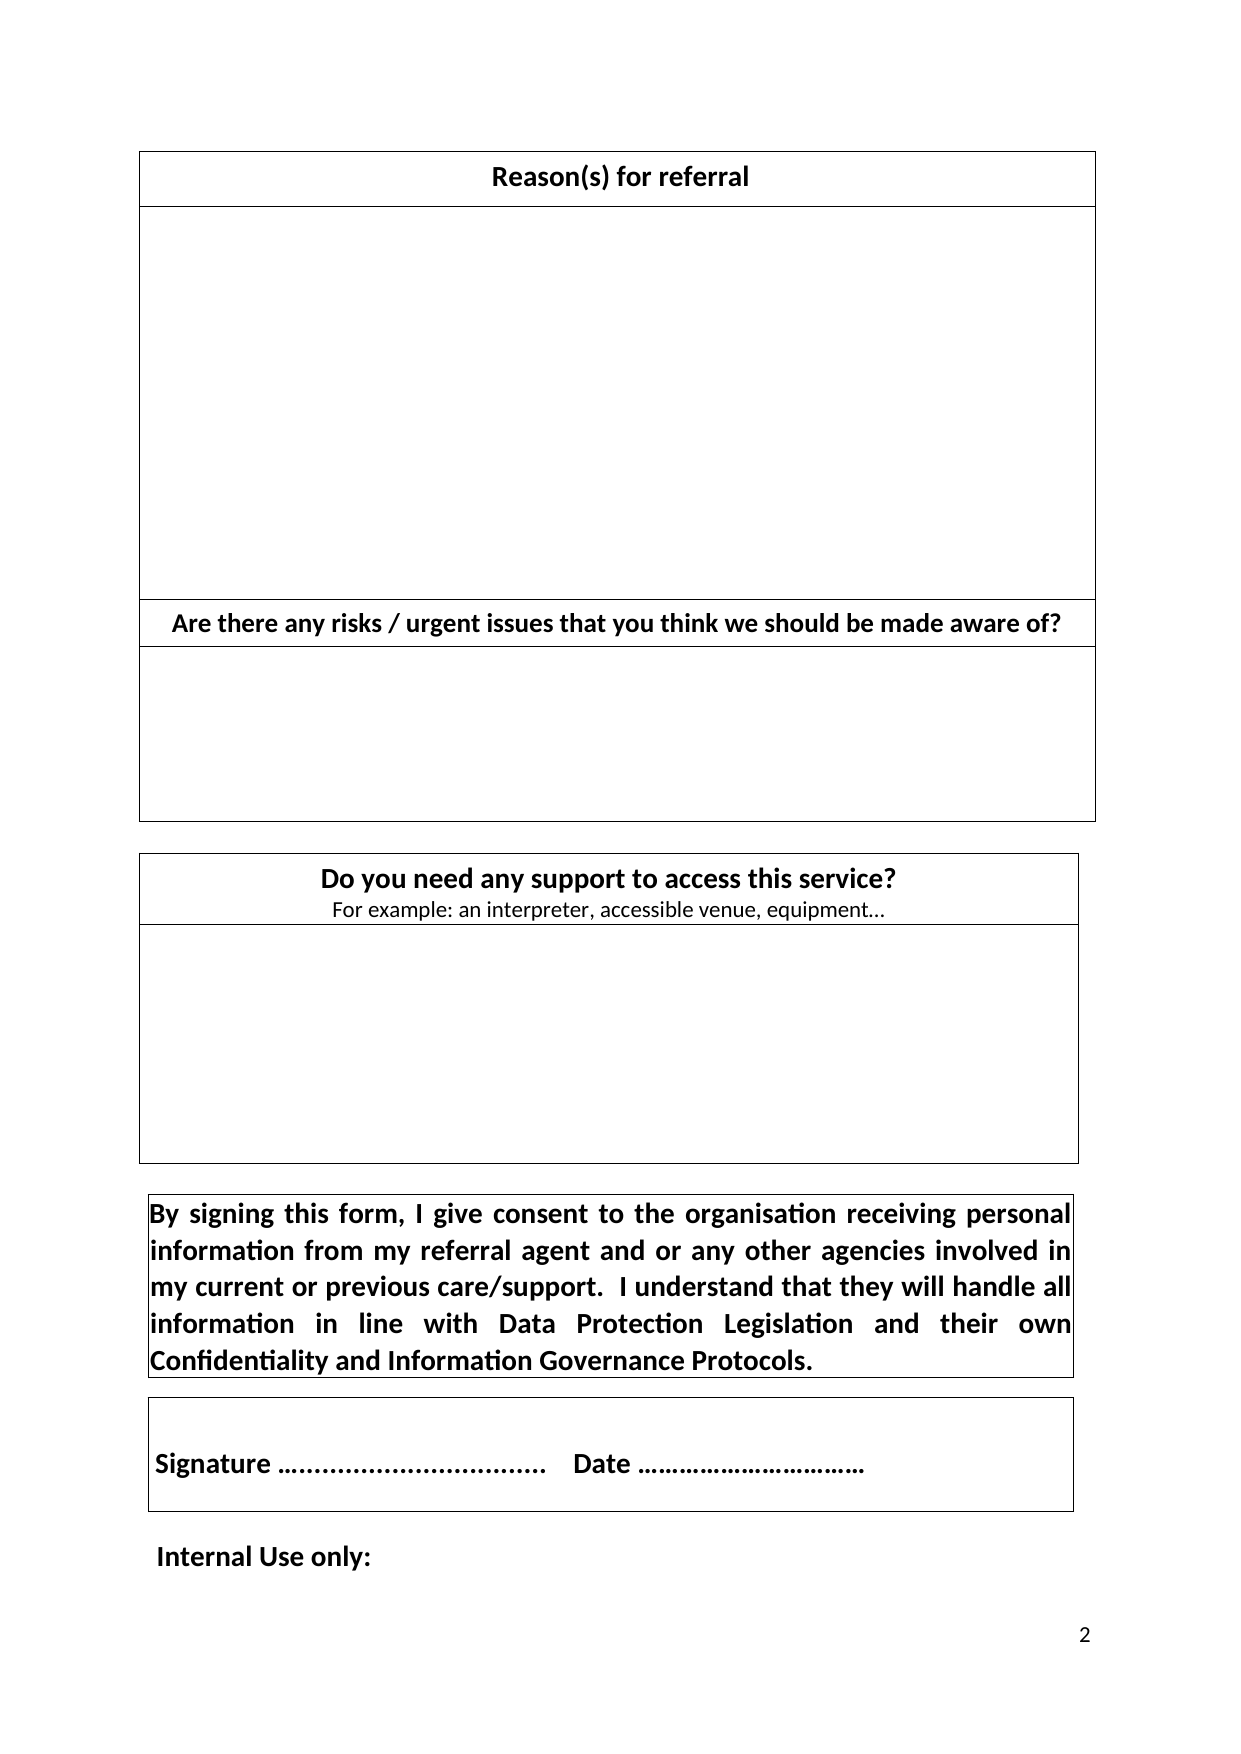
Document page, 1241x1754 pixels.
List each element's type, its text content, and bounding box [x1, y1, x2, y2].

table_header Do you need any support to access this service? For example: an interpreter, accessible venue, equipment… [140, 854, 1078, 923]
text Signature …................................ Date …………………………… [149, 1444, 1073, 1481]
text Internal Use only: [150, 1538, 1099, 1574]
text By signing this form, I give consent to the organisation receiving personal information from my referral agent and or any other agencies involved in my current or previous care/support. I understand that they will handle all information in line with Data Protection Legislation and their own Confidentiality and Information Governance Protocols. [149, 1195, 1073, 1377]
table_header Reason(s) for referral [140, 152, 1095, 206]
table_cell Are there any risks / urgent issues that you think we should be made aware of? [140, 600, 1095, 646]
table_cell [140, 647, 1095, 821]
table_cell [140, 207, 1095, 599]
table_cell [140, 925, 1078, 1163]
